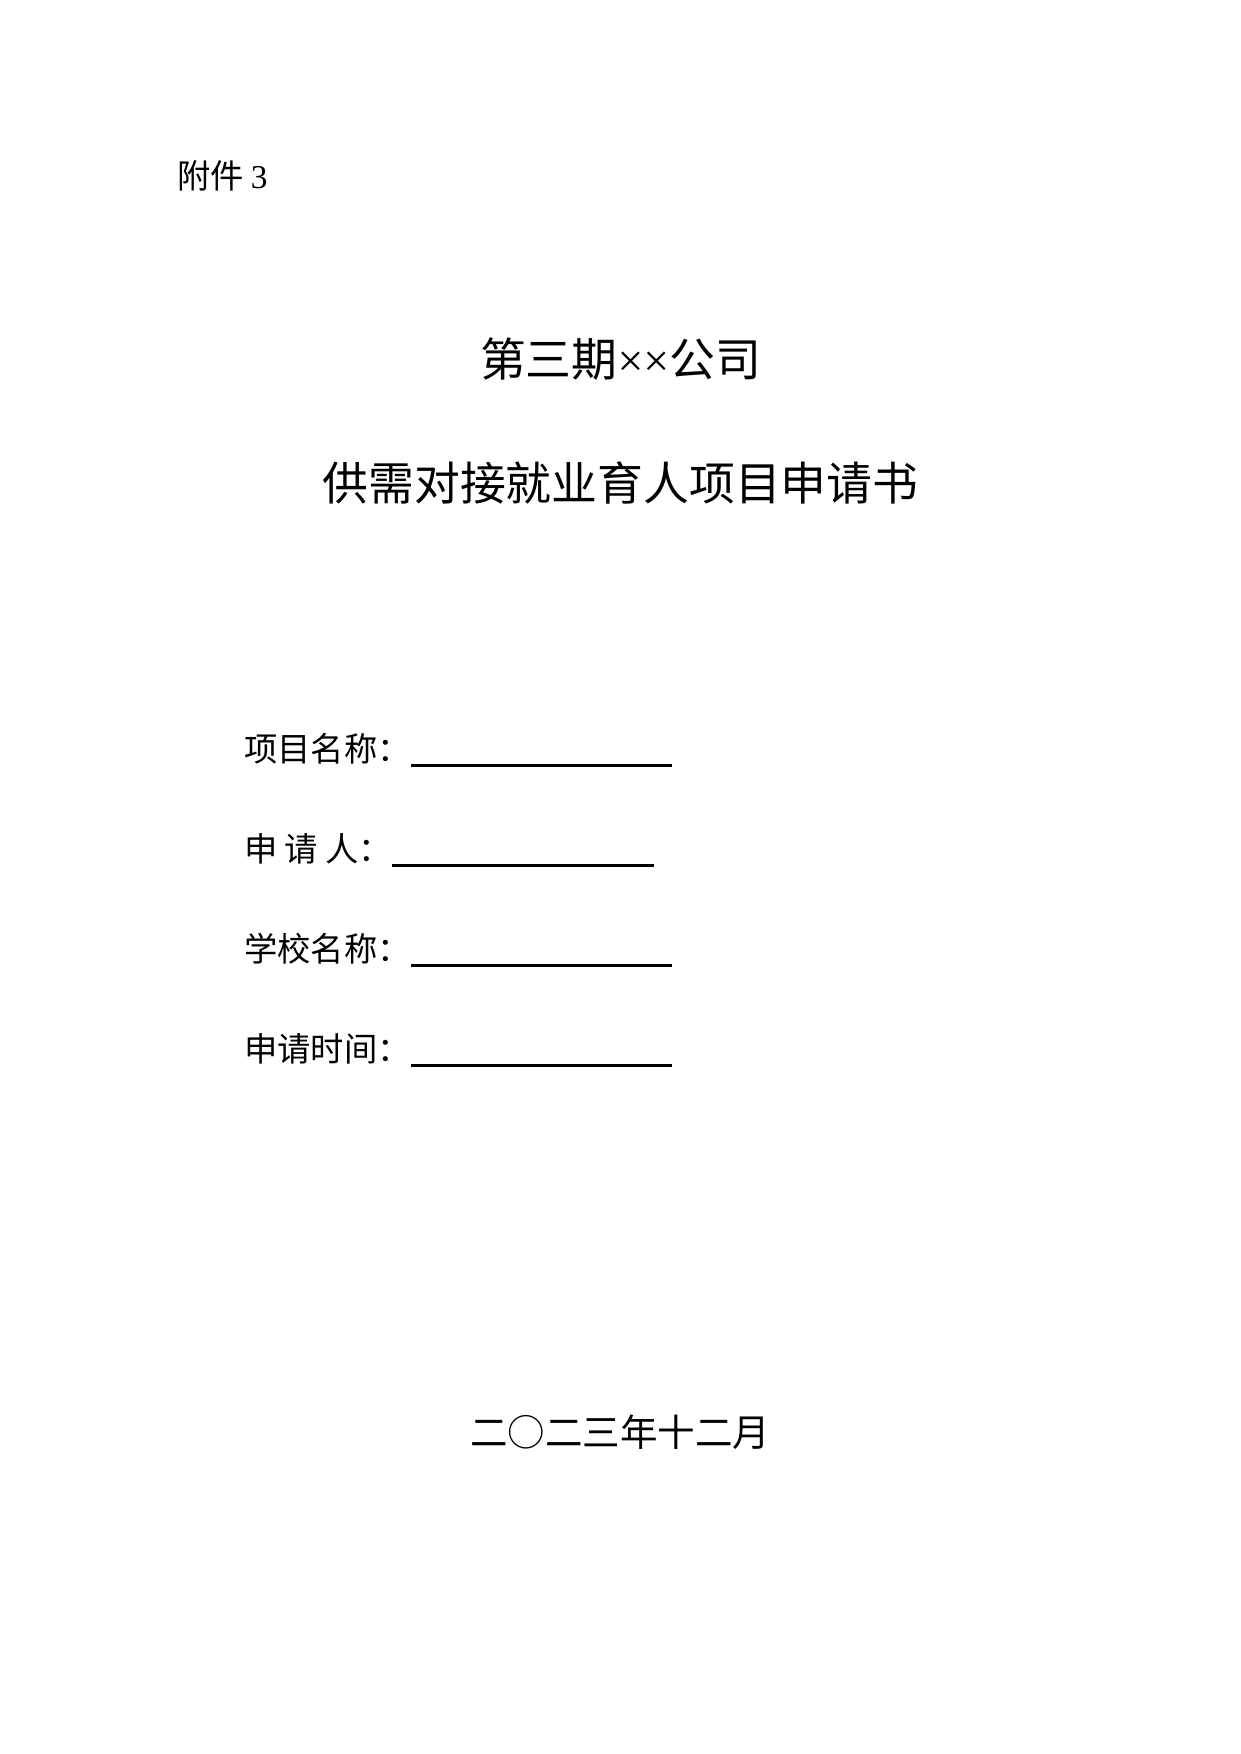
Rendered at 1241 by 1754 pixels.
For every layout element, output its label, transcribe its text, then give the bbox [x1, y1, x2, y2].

text 供需对接就业育人项目申请书 [177, 448, 1063, 514]
text 学校名称： [177, 882, 1063, 982]
text 附件3 [177, 141, 1063, 206]
text 申 请 人： [177, 782, 1063, 882]
text 二○二三年十二月 [177, 1403, 1063, 1458]
text 第三期××公司 [177, 323, 1063, 389]
text 项目名称： [177, 682, 1063, 782]
text 申请时间： [177, 982, 1063, 1082]
